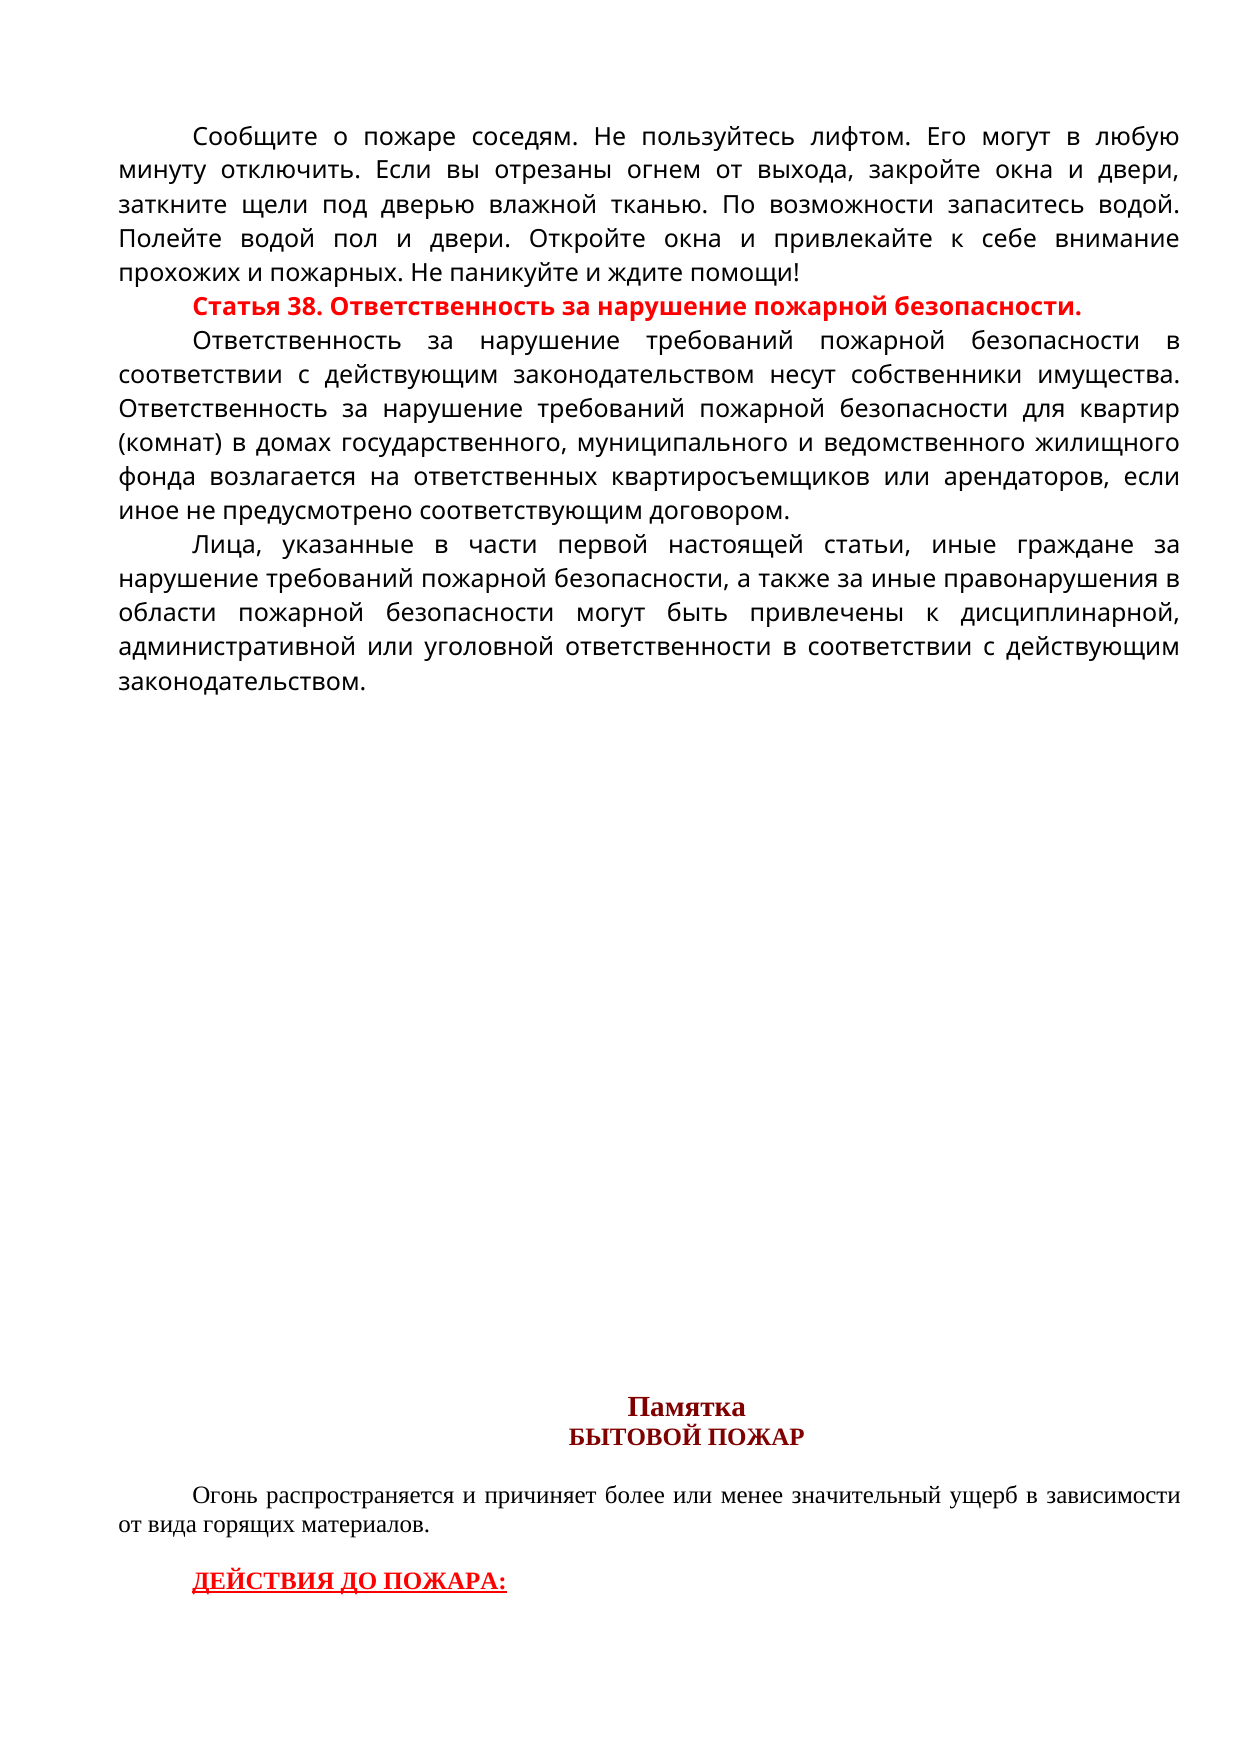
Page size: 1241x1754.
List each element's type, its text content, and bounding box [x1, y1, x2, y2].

text Памятка [118, 1389, 1181, 1422]
text Ответственность за нарушение требований пожарной безопасности в соответствии с действующим законодательством несут собственники имущества. Ответственность за нарушение требований пожарной безопасности для квартир (комнат) в домах государственного, муниципального и ведомственного жилищного фонда возлагается на ответственных квартиросъемщиков или арендаторов, если иное не предусмотрено соответствующим договором. [118, 322, 1181, 527]
text БЫТОВОЙ ПОЖАР [118, 1422, 1181, 1451]
text Сообщите о пожаре соседям. Не пользуйтесь лифтом. Его могут в любую минуту отключить. Если вы отрезаны огнем от выхода, закройте окна и двери, заткните щели под дверью влажной тканью. По возможности запаситесь водой. Полейте водой пол и двери. Откройте окна и привлекайте к себе внимание прохожих и пожарных. Не паникуйте и ждите помощи! [118, 118, 1181, 288]
text Лица, указанные в части первой настоящей статьи, иные граждане за нарушение требований пожарной безопасности, а также за иные правонарушения в области пожарной безопасности могут быть привлечены к дисциплинарной, административной или уголовной ответственности в соответствии с действующим законодательством. [118, 527, 1181, 697]
text Статья 38. Ответственность за нарушение пожарной безопасности. [118, 288, 1181, 322]
text ДЕЙСТВИЯ ДО ПОЖАРА: [118, 1566, 1181, 1595]
text Огонь распространяется и причиняет более или менее значительный ущерб в зависимости от вида горящих материалов. [118, 1480, 1181, 1537]
